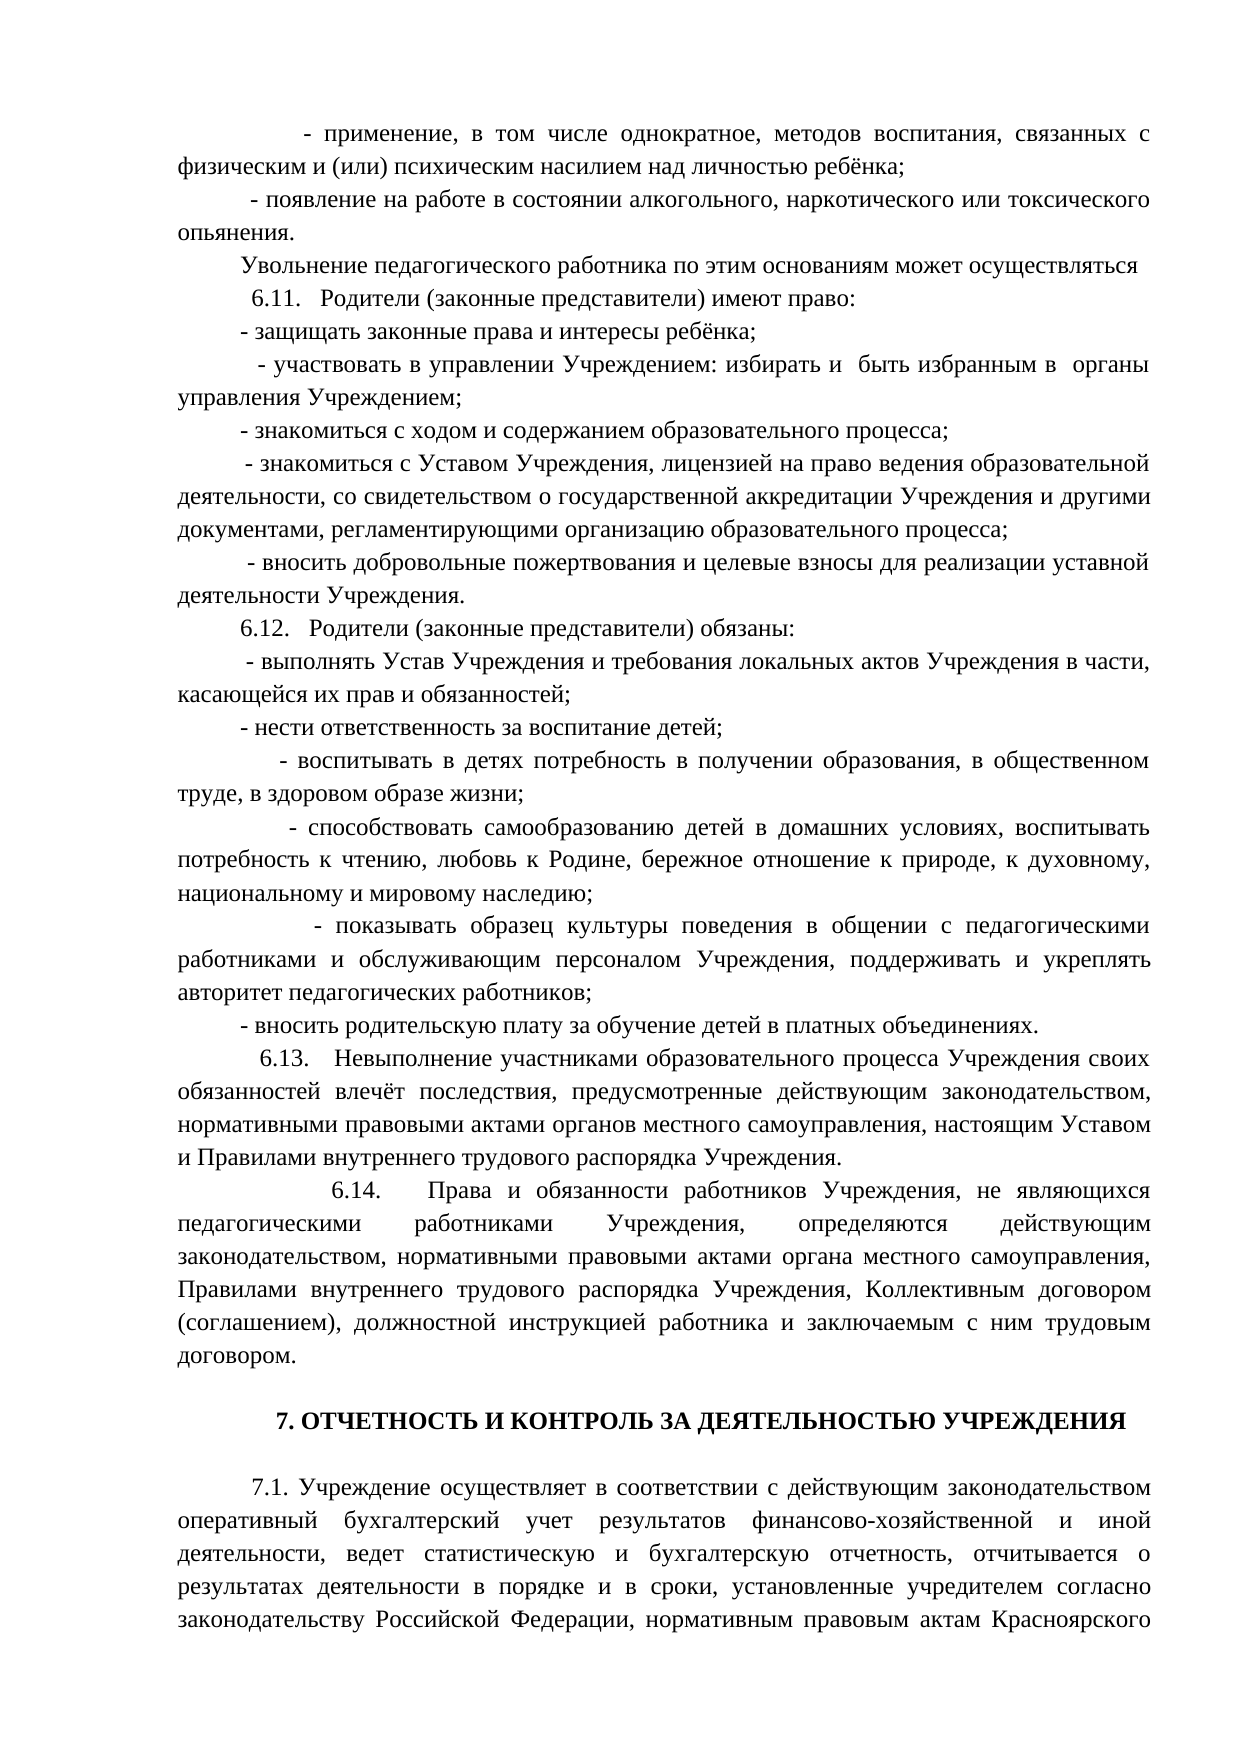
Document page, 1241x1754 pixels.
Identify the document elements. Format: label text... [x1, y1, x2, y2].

text - знакомиться с ходом и содержанием образовательного процесса; [177, 415, 1152, 444]
text - защищать законные права и интересы ребёнка; [177, 316, 1152, 345]
text - вносить родительскую плату за обучение детей в платных объединениях. [177, 1010, 1152, 1038]
text Увольнение педагогического работника по этим основаниям может осуществляться [177, 250, 1152, 279]
text - воспитывать в детях потребность в получении образования, в общественном труде, в здоровом образе жизни; [177, 746, 1152, 807]
text - появление на работе в состоянии алкогольного, наркотического или токсического опьянения. [177, 184, 1152, 246]
text 6.14. Права и обязанности работников Учреждения, не являющихся педагогическими работниками Учреждения, определяются действующим законодательством, нормативными правовыми актами органа местного самоуправления, Правилами внутреннего трудового распорядка Учреждения, Коллективным договором (соглашением), должностной инструкцией работника и заключаемым с ним трудовым договором. [177, 1175, 1152, 1369]
text 7. ОТЧЕТНОСТЬ И КОНТРОЛЬ ЗА ДЕЯТЕЛЬНОСТЬЮ УЧРЕЖДЕНИЯ [177, 1406, 1152, 1435]
text - выполнять Устав Учреждения и требования локальных актов Учреждения в части, касающейся их прав и обязанностей; [177, 646, 1152, 708]
text - нести ответственность за воспитание детей; [177, 712, 1152, 741]
text - показывать образец культуры поведения в общении с педагогическими работниками и обслуживающим персоналом Учреждения, поддерживать и укреплять авторитет педагогических работников; [177, 911, 1152, 1005]
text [177, 1472, 1152, 1633]
text - применение, в том числе однократное, методов воспитания, связанных с физическим и (или) психическим насилием над личностью ребёнка; [177, 118, 1152, 180]
text 6.12. Родители (законные представители) обязаны: [177, 613, 1152, 642]
text - знакомиться с Уставом Учреждения, лицензией на право ведения образовательной деятельности, со свидетельством о государственной аккредитации Учреждения и другими документами, регламентирующими организацию образовательного процесса; [177, 448, 1152, 543]
text - способствовать самообразованию детей в домашних условиях, воспитывать потребность к чтению, любовь к Родине, бережное отношение к природе, к духовному, национальному и мировому наследию; [177, 812, 1152, 906]
text 6.13. Невыполнение участниками образовательного процесса Учреждения своих обязанностей влечёт последствия, предусмотренные действующим законодательством, нормативными правовыми актами органов местного самоуправления, настоящим Уставом и Правилами внутреннего трудового распорядка Учреждения. [177, 1043, 1152, 1171]
text 6.11. Родители (законные представители) имеют право: [177, 283, 1152, 312]
text - вносить добровольные пожертвования и целевые взносы для реализации уставной деятельности Учреждения. [177, 547, 1152, 609]
text - участвовать в управлении Учреждением: избирать и быть избранным в органы управления Учреждением; [177, 349, 1152, 411]
